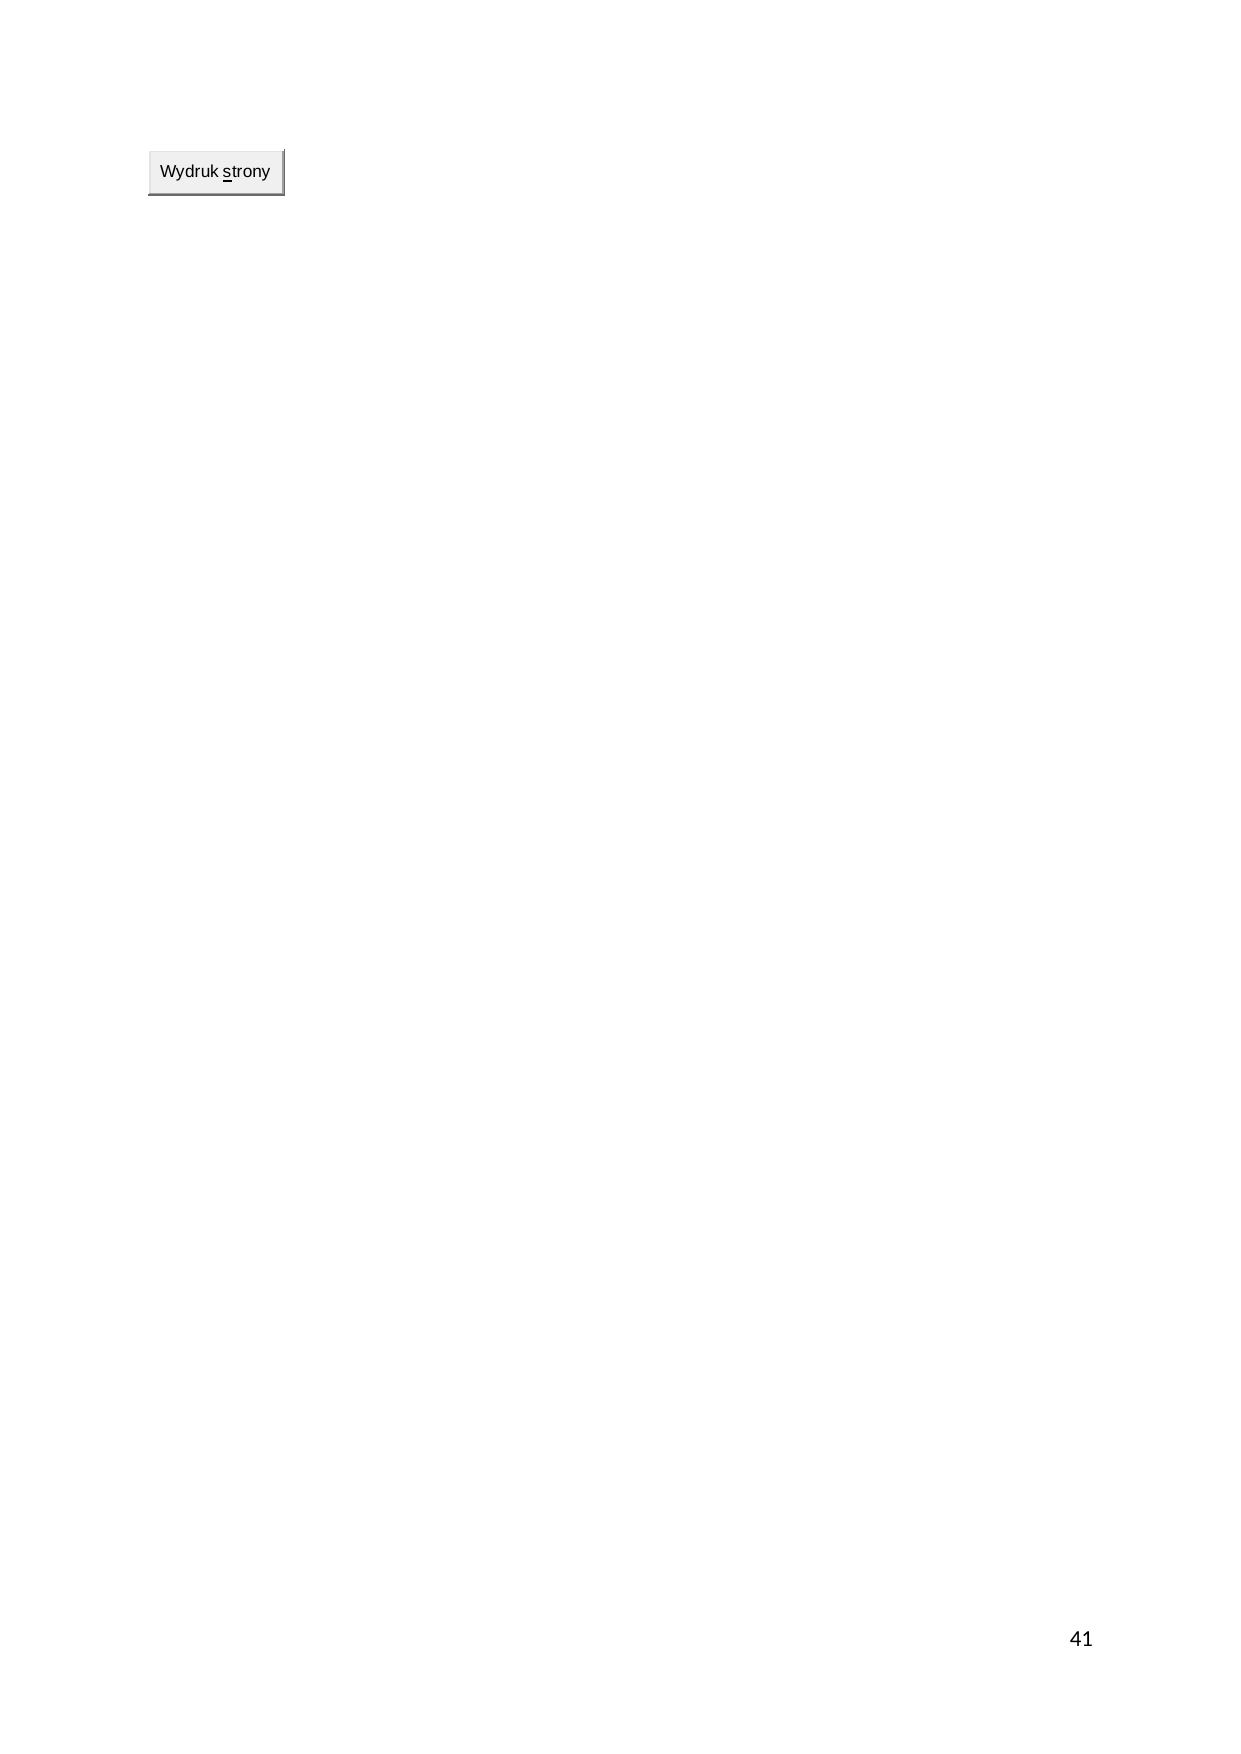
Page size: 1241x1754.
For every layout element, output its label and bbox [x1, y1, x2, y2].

table_header [146, 148, 293, 198]
